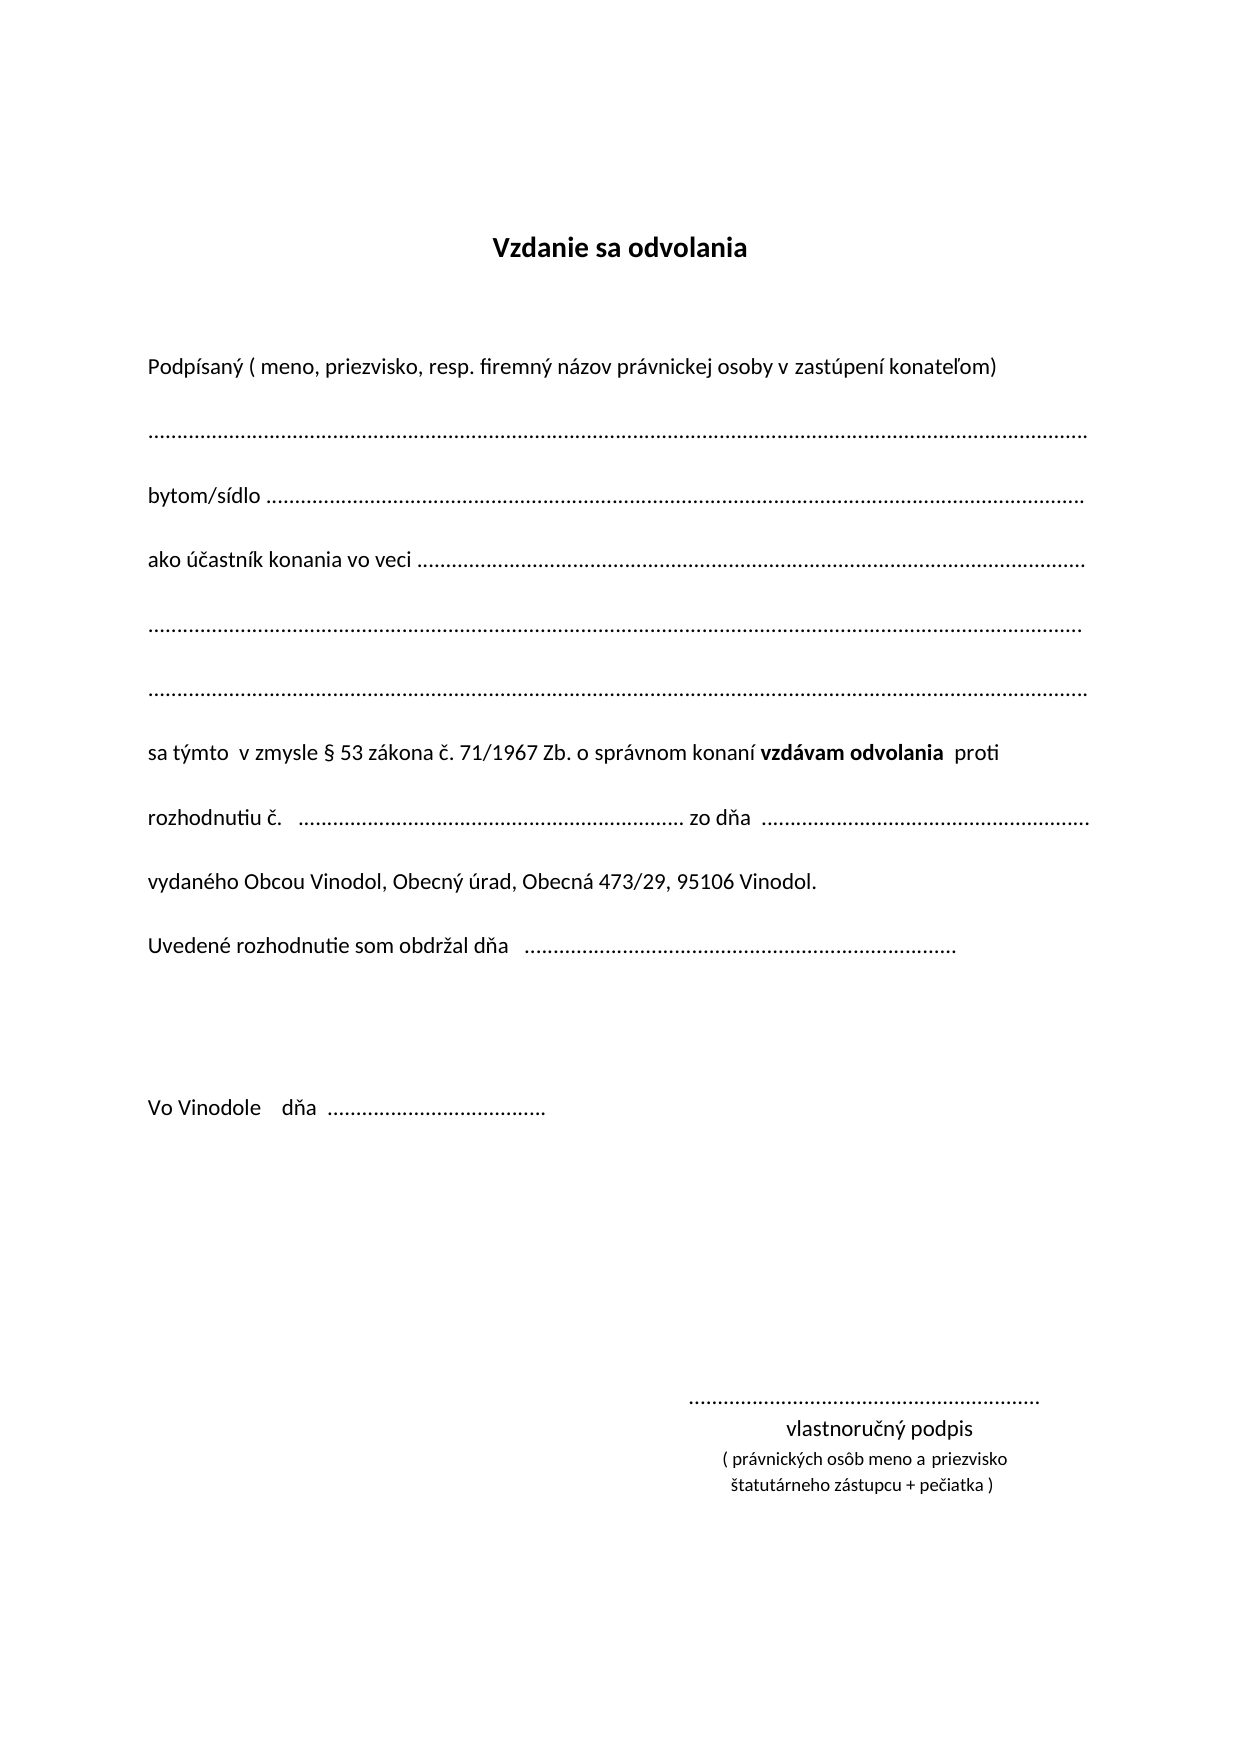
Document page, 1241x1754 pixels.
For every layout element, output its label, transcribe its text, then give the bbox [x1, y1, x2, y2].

text vlastnoručný podpis [148, 1414, 1093, 1442]
text Uvedené rozhodnutie som obdržal dňa ........................................................................... [148, 932, 1093, 960]
text bytom/sídlo .............................................................................................................................................. [148, 481, 1093, 509]
text vydaného Obcou Vinodol, Obecný úrad, Obecná 473/29, 95106 Vinodol. [148, 867, 1093, 895]
text ............................................................. [148, 1382, 1093, 1410]
text štatutárneho zástupcu + pečiatka ) [148, 1473, 1093, 1496]
text .................................................................................................................................................................. [148, 610, 1093, 638]
text ( právnických osôb meno a priezvisko [148, 1447, 1093, 1469]
text Vo Vinodole dňa ...................................... [148, 1093, 1093, 1121]
text rozhodnutiu č. ................................................................... zo dňa ......................................................... [148, 803, 1093, 831]
text Podpísaný ( meno, priezvisko, resp. firemný názov právnickej osoby v zastúpení konateľom) [148, 352, 1093, 380]
text ................................................................................................................................................................... [148, 674, 1093, 702]
text ako účastník konania vo veci .................................................................................................................... [148, 545, 1093, 573]
text Vzdanie sa odvolania [148, 229, 1093, 265]
text sa týmto v zmysle § 53 zákona č. 71/1967 Zb. o správnom konaní vzdávam odvolania proti [148, 738, 1093, 767]
text ................................................................................................................................................................... [148, 417, 1093, 445]
